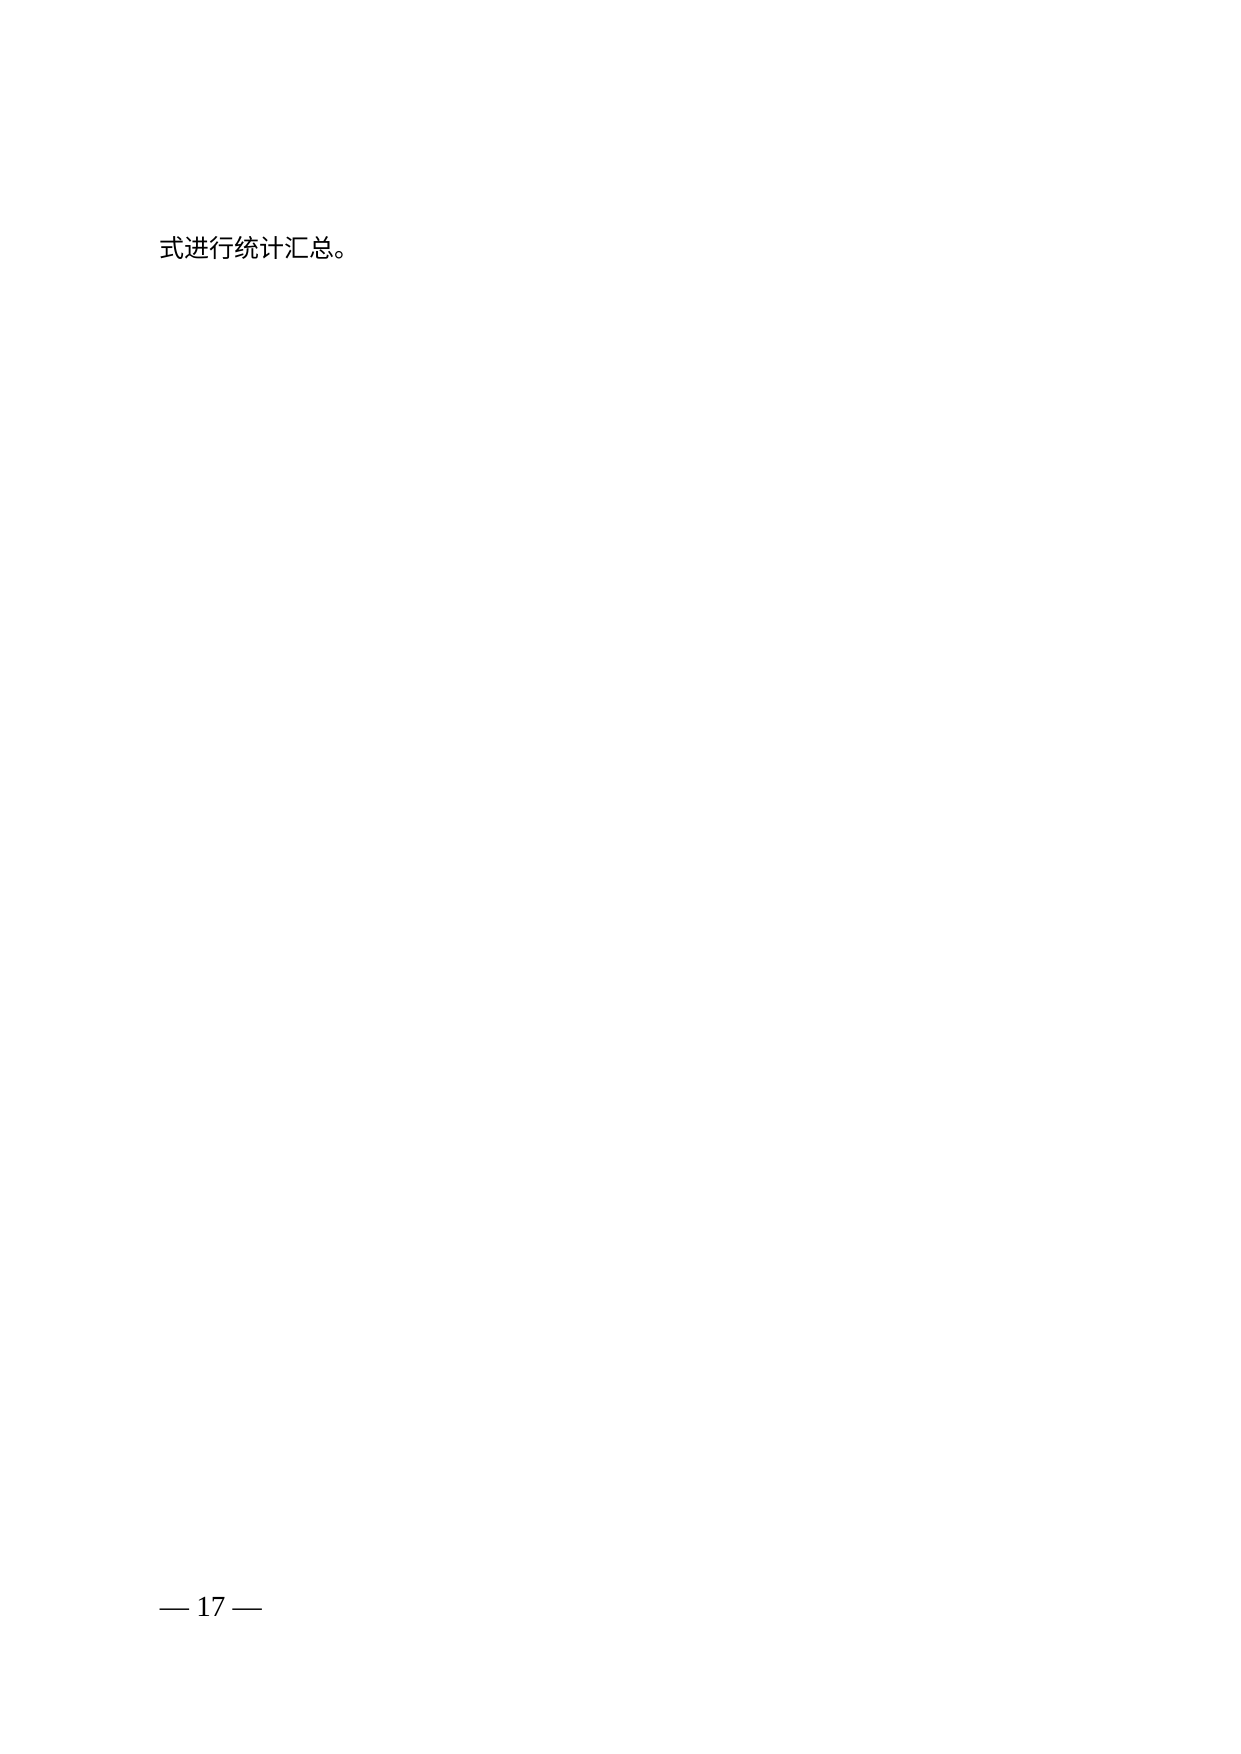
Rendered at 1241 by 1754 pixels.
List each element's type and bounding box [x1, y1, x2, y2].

text [159, 213, 1081, 280]
